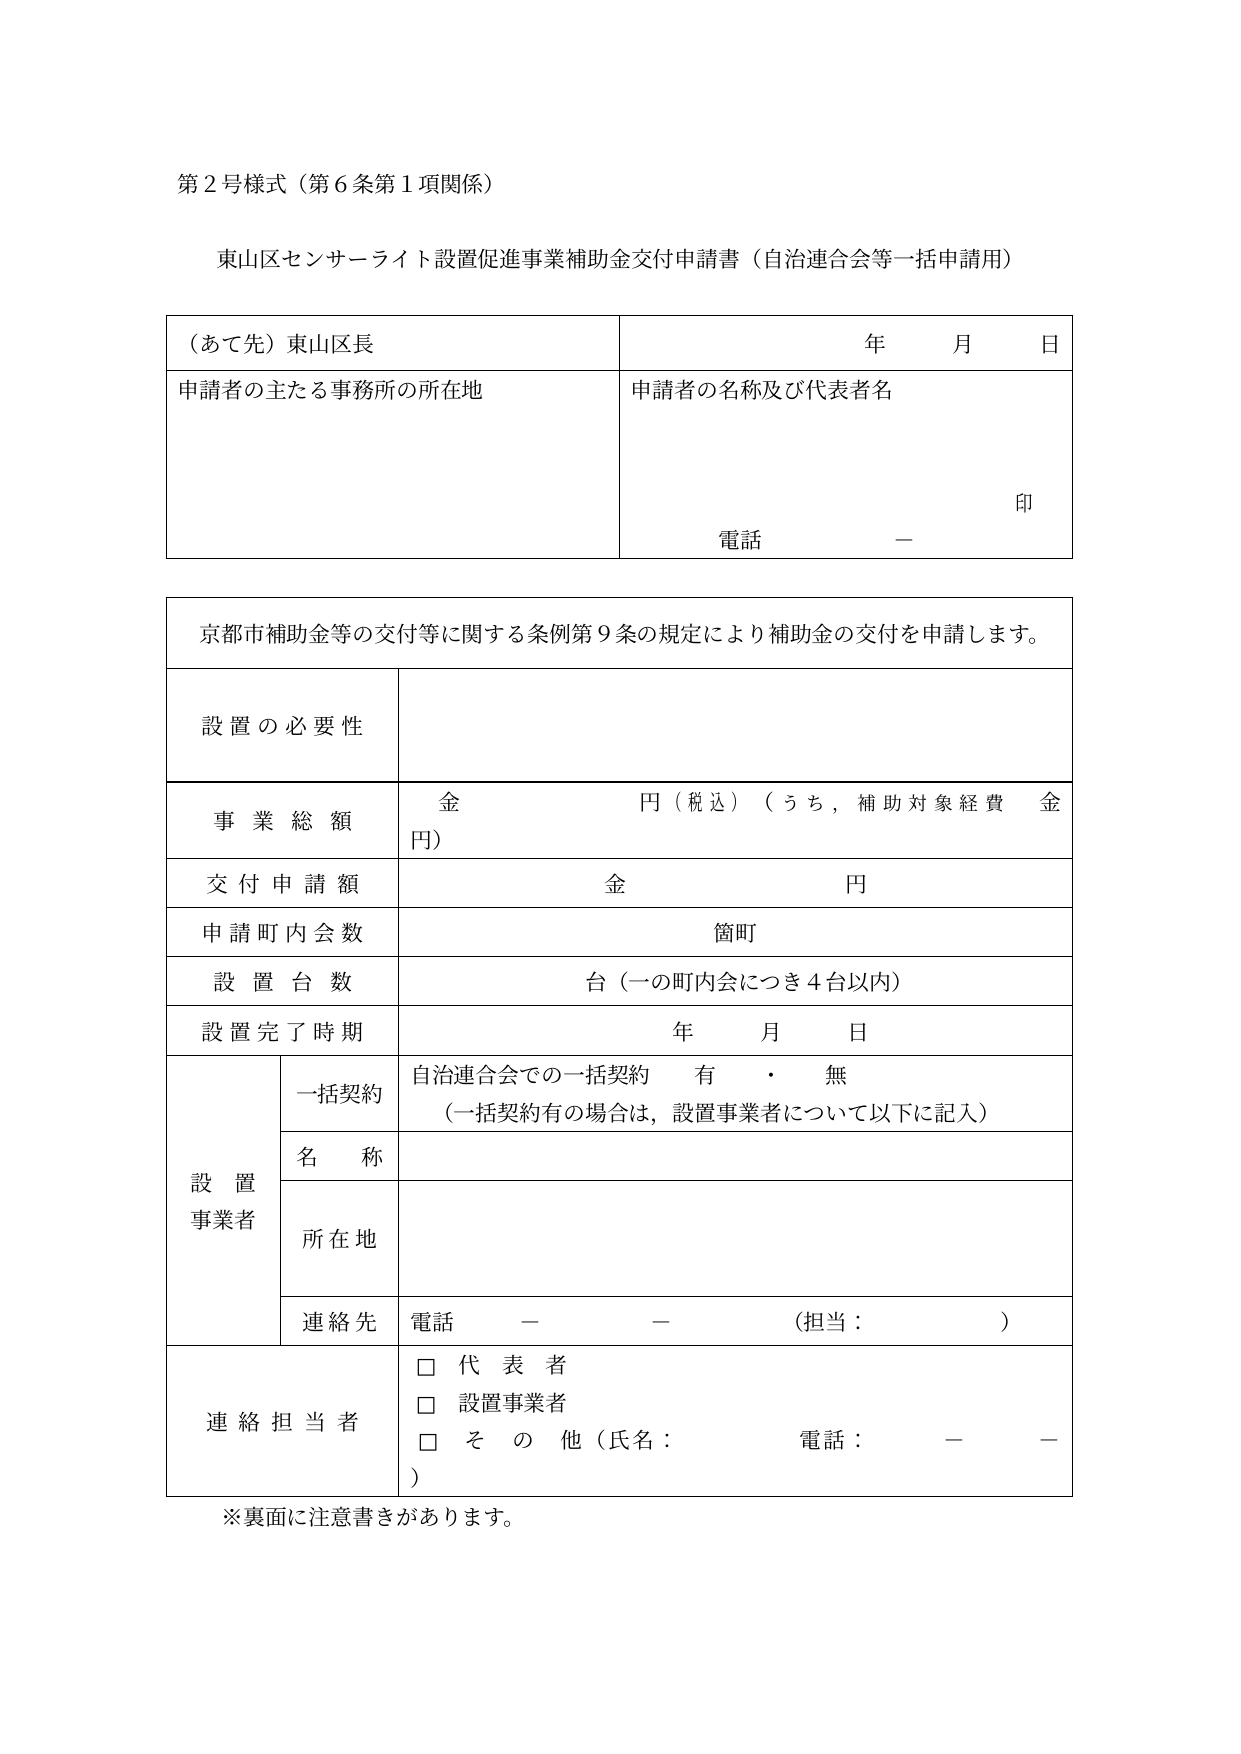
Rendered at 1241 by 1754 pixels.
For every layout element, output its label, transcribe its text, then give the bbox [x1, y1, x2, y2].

table_cell □ 代 表 者 □ 設置事業者 □ そ の 他（氏名： 電話： － － ） [399, 1346, 1072, 1496]
table_cell 箇町 [399, 908, 1072, 956]
text 第２号様式（第６条第１項関係） [177, 164, 1063, 202]
table_cell 連絡担当者 [167, 1346, 398, 1496]
table_cell 所在地 [281, 1181, 398, 1296]
table_cell 事業総額 [167, 783, 398, 857]
table_cell 交付申請額 [167, 859, 398, 907]
table_cell 連絡先 [281, 1297, 398, 1345]
table_cell 申請者の名称及び代表者名 印 電話 － [620, 371, 1072, 558]
table_cell 電話 － － （担当： ） [399, 1297, 1072, 1345]
table_cell 金 円（税込）（うち，補助対象経費 金 円） [399, 783, 1072, 857]
table_cell 名 称 [281, 1132, 398, 1180]
table_cell 設置完了時期 [167, 1006, 398, 1054]
table_cell 申請者の主たる事務所の所在地 [167, 371, 619, 558]
table_cell [399, 1132, 1072, 1180]
text 東山区センサーライト設置促進事業補助金交付申請書（自治連合会等一括申請用） [177, 239, 1063, 277]
table_header 年 月 日 [620, 316, 1072, 369]
table_cell 設置の必要性 [167, 669, 398, 781]
table_cell 金 円 [399, 859, 1072, 907]
table_cell 設 置 事業者 [167, 1056, 280, 1345]
table_cell 年 月 日 [399, 1006, 1072, 1054]
table_cell 自治連合会での一括契約 有 ・ 無 （一括契約有の場合は，設置事業者について以下に記入） [399, 1056, 1072, 1131]
table_header （あて先）東山区長 [167, 316, 619, 369]
table_cell 台（一の町内会につき４台以内） [399, 957, 1072, 1005]
table_cell [399, 1181, 1072, 1296]
table_cell 申請町内会数 [167, 908, 398, 956]
table_cell 設置台数 [167, 957, 398, 1005]
table_cell [399, 669, 1072, 781]
text ※裏面に注意書きがあります。 [177, 1497, 1063, 1534]
table_header 京都市補助金等の交付等に関する条例第９条の規定により補助金の交付を申請します。 [167, 598, 1072, 668]
table_cell 一括契約 [281, 1056, 398, 1131]
